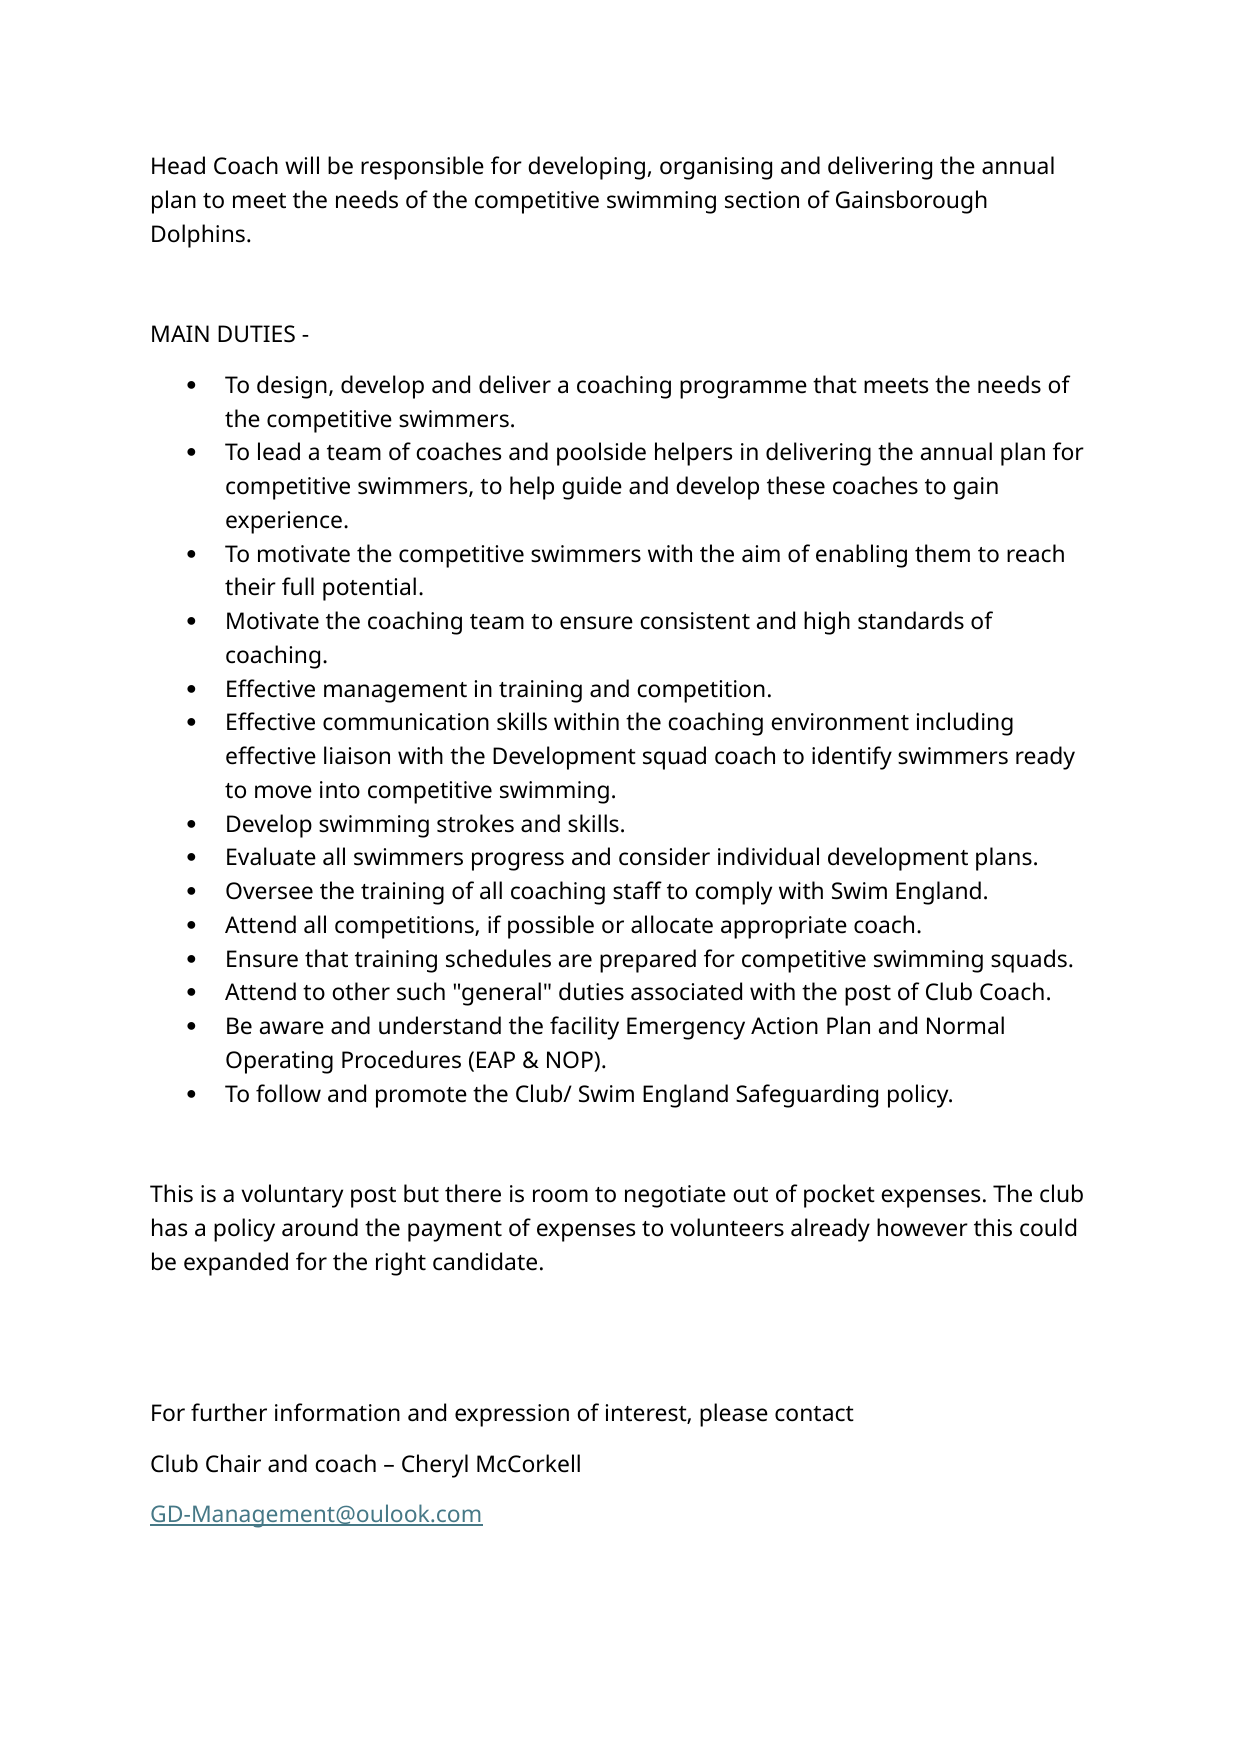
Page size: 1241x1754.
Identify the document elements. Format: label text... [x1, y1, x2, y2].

list To motivate the competitive swimmers with the aim of enabling them to reach their full potential. [187, 537, 1090, 602]
list Evaluate all swimmers progress and consider individual development plans. [187, 841, 1090, 872]
text Head Coach will be responsible for developing, organising and delivering the annual plan to meet the needs of the competitive swimming section of Gainsborough Dolphins. [150, 150, 1090, 249]
list Effective management in training and competition. [187, 672, 1090, 704]
list To design, develop and deliver a coaching programme that meets the needs of the competitive swimmers. [187, 369, 1090, 434]
text This is a voluntary post but there is room to negotiate out of pocket expenses. The club has a policy around the payment of expenses to volunteers already however this could be expanded for the right candidate. [150, 1178, 1090, 1277]
text For further information and expression of interest, please contact [150, 1397, 1090, 1428]
list Attend to other such "general" duties associated with the post of Club Coach. [187, 976, 1090, 1007]
list Attend all competitions, if possible or allocate appropriate coach. [187, 909, 1090, 940]
list Effective communication skills within the coaching environment including effective liaison with the Development squad coach to identify swimmers ready to move into competitive swimming. [187, 706, 1090, 805]
list To follow and promote the Club/ Swim England Safeguarding policy. [187, 1077, 1090, 1109]
text GD-Management@oulook.com [150, 1498, 1090, 1529]
list Be aware and understand the facility Emergency Action Plan and Normal Operating Procedures (EAP & NOP). [187, 1010, 1090, 1075]
list Oversee the training of all coaching staff to comply with Swim England. [187, 875, 1090, 906]
list Motivate the coaching team to ensure consistent and high standards of coaching. [187, 605, 1090, 670]
list To lead a team of coaches and poolside helpers in delivering the annual plan for competitive swimmers, to help guide and develop these coaches to gain experience. [187, 436, 1090, 535]
list Ensure that training schedules are prepared for competitive swimming squads. [187, 942, 1090, 974]
list Develop swimming strokes and skills. [187, 807, 1090, 839]
text Club Chair and coach – Cheryl McCorkell [150, 1447, 1090, 1479]
text MAIN DUTIES - [150, 318, 1090, 349]
